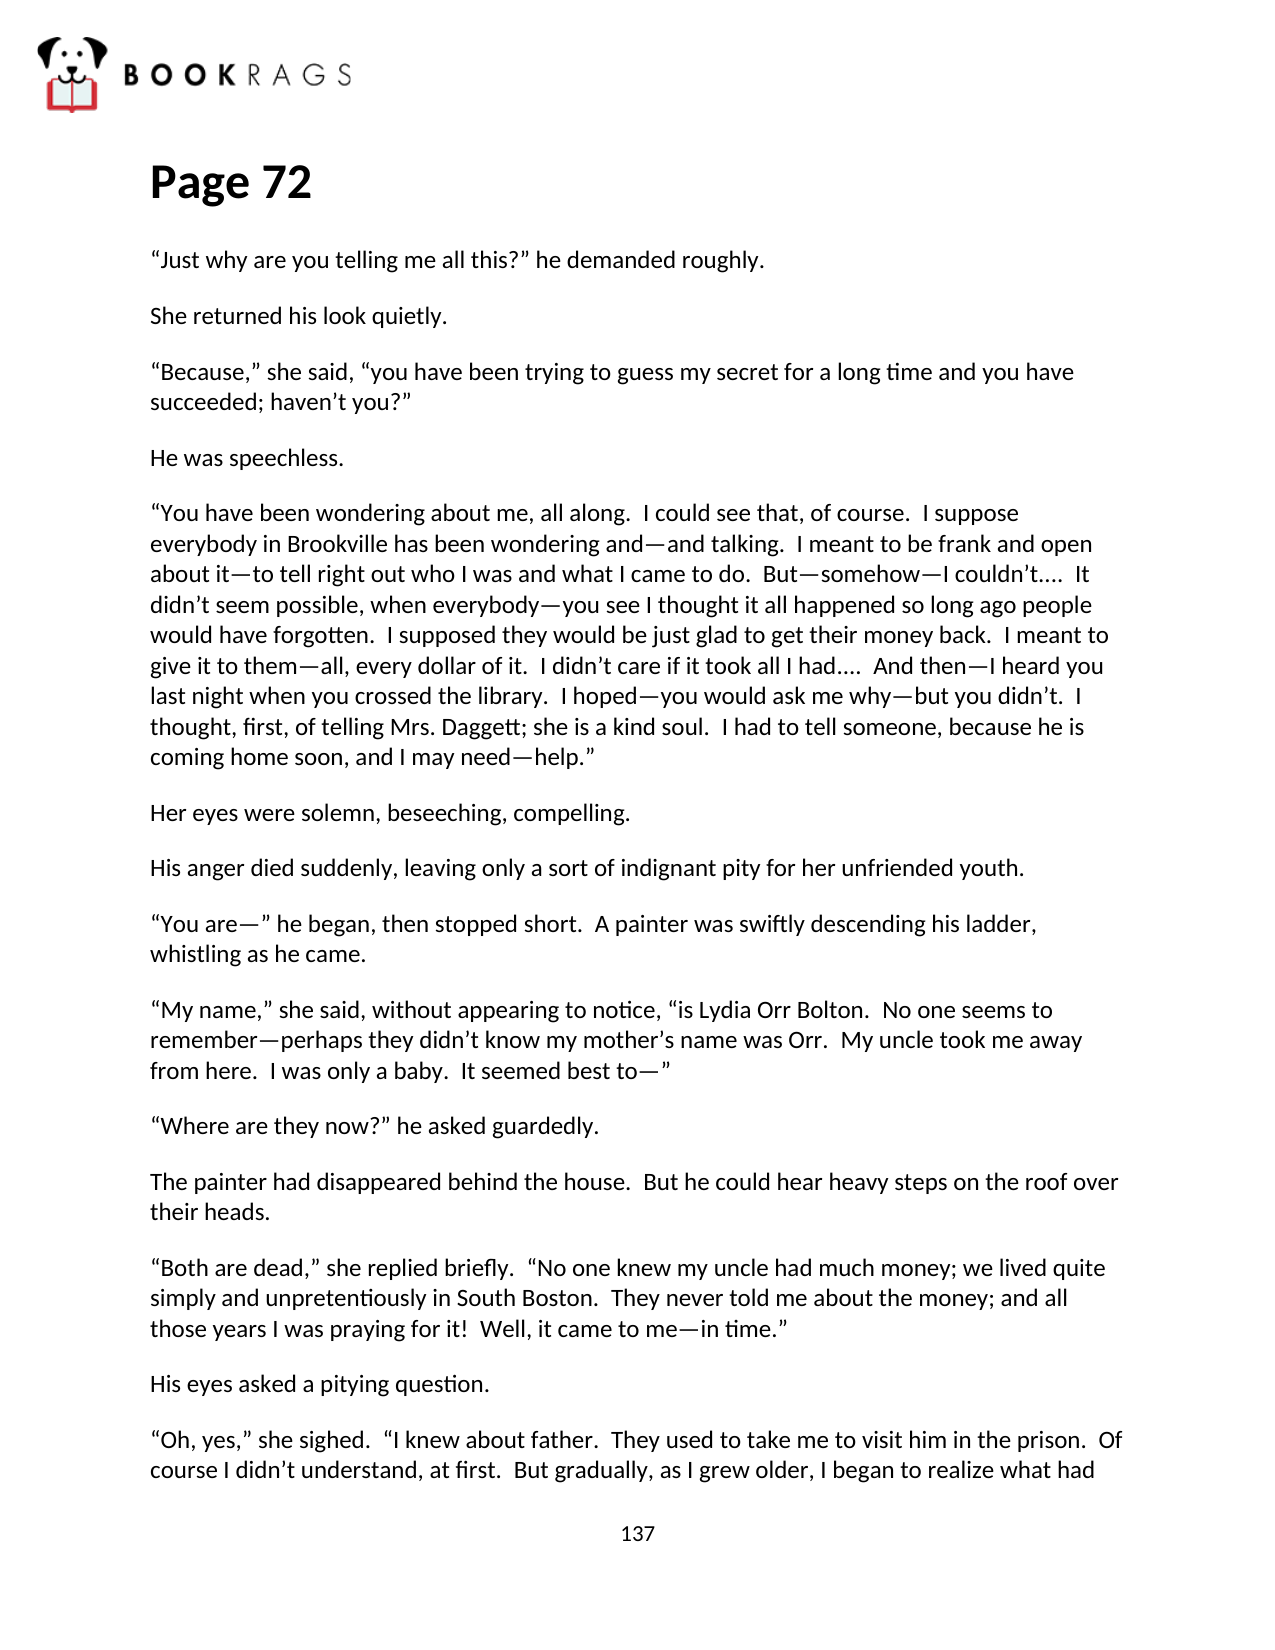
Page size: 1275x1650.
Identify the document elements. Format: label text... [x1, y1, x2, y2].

text “My name,” she said, without appearing to notice, “is Lydia Orr Bolton. No one seems to remember—­perhaps they didn’t know my mother’s name was Orr. My uncle took me away from here. I was only a baby. It seemed best to—­” [150, 994, 1125, 1086]
text She returned his look quietly. [150, 300, 1125, 331]
text He was speechless. [150, 442, 1125, 472]
text His anger died suddenly, leaving only a sort of indignant pity for her unfriended youth. [150, 852, 1125, 883]
text The painter had disappeared behind the house. But he could hear heavy steps on the roof over their heads. [150, 1166, 1125, 1227]
text “Just why are you telling me all this?” he demanded roughly. [150, 244, 1125, 275]
picture [37, 37, 351, 113]
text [150, 1424, 1125, 1485]
text His eyes asked a pitying question. [150, 1369, 1125, 1399]
text Page 72 [150, 150, 1125, 211]
text “Because,” she said, “you have been trying to guess my secret for a long time and you have succeeded; haven’t you?” [150, 356, 1125, 417]
text Her eyes were solemn, beseeching, compelling. [150, 797, 1125, 827]
text “You are—­” he began, then stopped short. A painter was swiftly descending his ladder, whistling as he came. [150, 908, 1125, 969]
text “Where are they now?” he asked guardedly. [150, 1111, 1125, 1141]
text “You have been wondering about me, all along. I could see that, of course. I suppose everybody in Brookville has been wondering and—­and talking. I meant to be frank and open about it—­to tell right out who I was and what I came to do. But—­somehow—­I couldn’t.... It didn’t seem possible, when everybody—­you see I thought it all happened so long ago people would have forgotten. I supposed they would be just glad to get their money back. I meant to give it to them—­all, every dollar of it. I didn’t care if it took all I had.... And then—­I heard you last night when you crossed the library. I hoped—­you would ask me why—­but you didn’t. I thought, first, of telling Mrs. Daggett; she is a kind soul. I had to tell someone, because he is coming home soon, and I may need—­help.” [150, 497, 1125, 772]
text “Both are dead,” she replied briefly. “No one knew my uncle had much money; we lived quite simply and unpretentiously in South Boston. They never told me about the money; and all those years I was praying for it! Well, it came to me—­in time.” [150, 1252, 1125, 1344]
